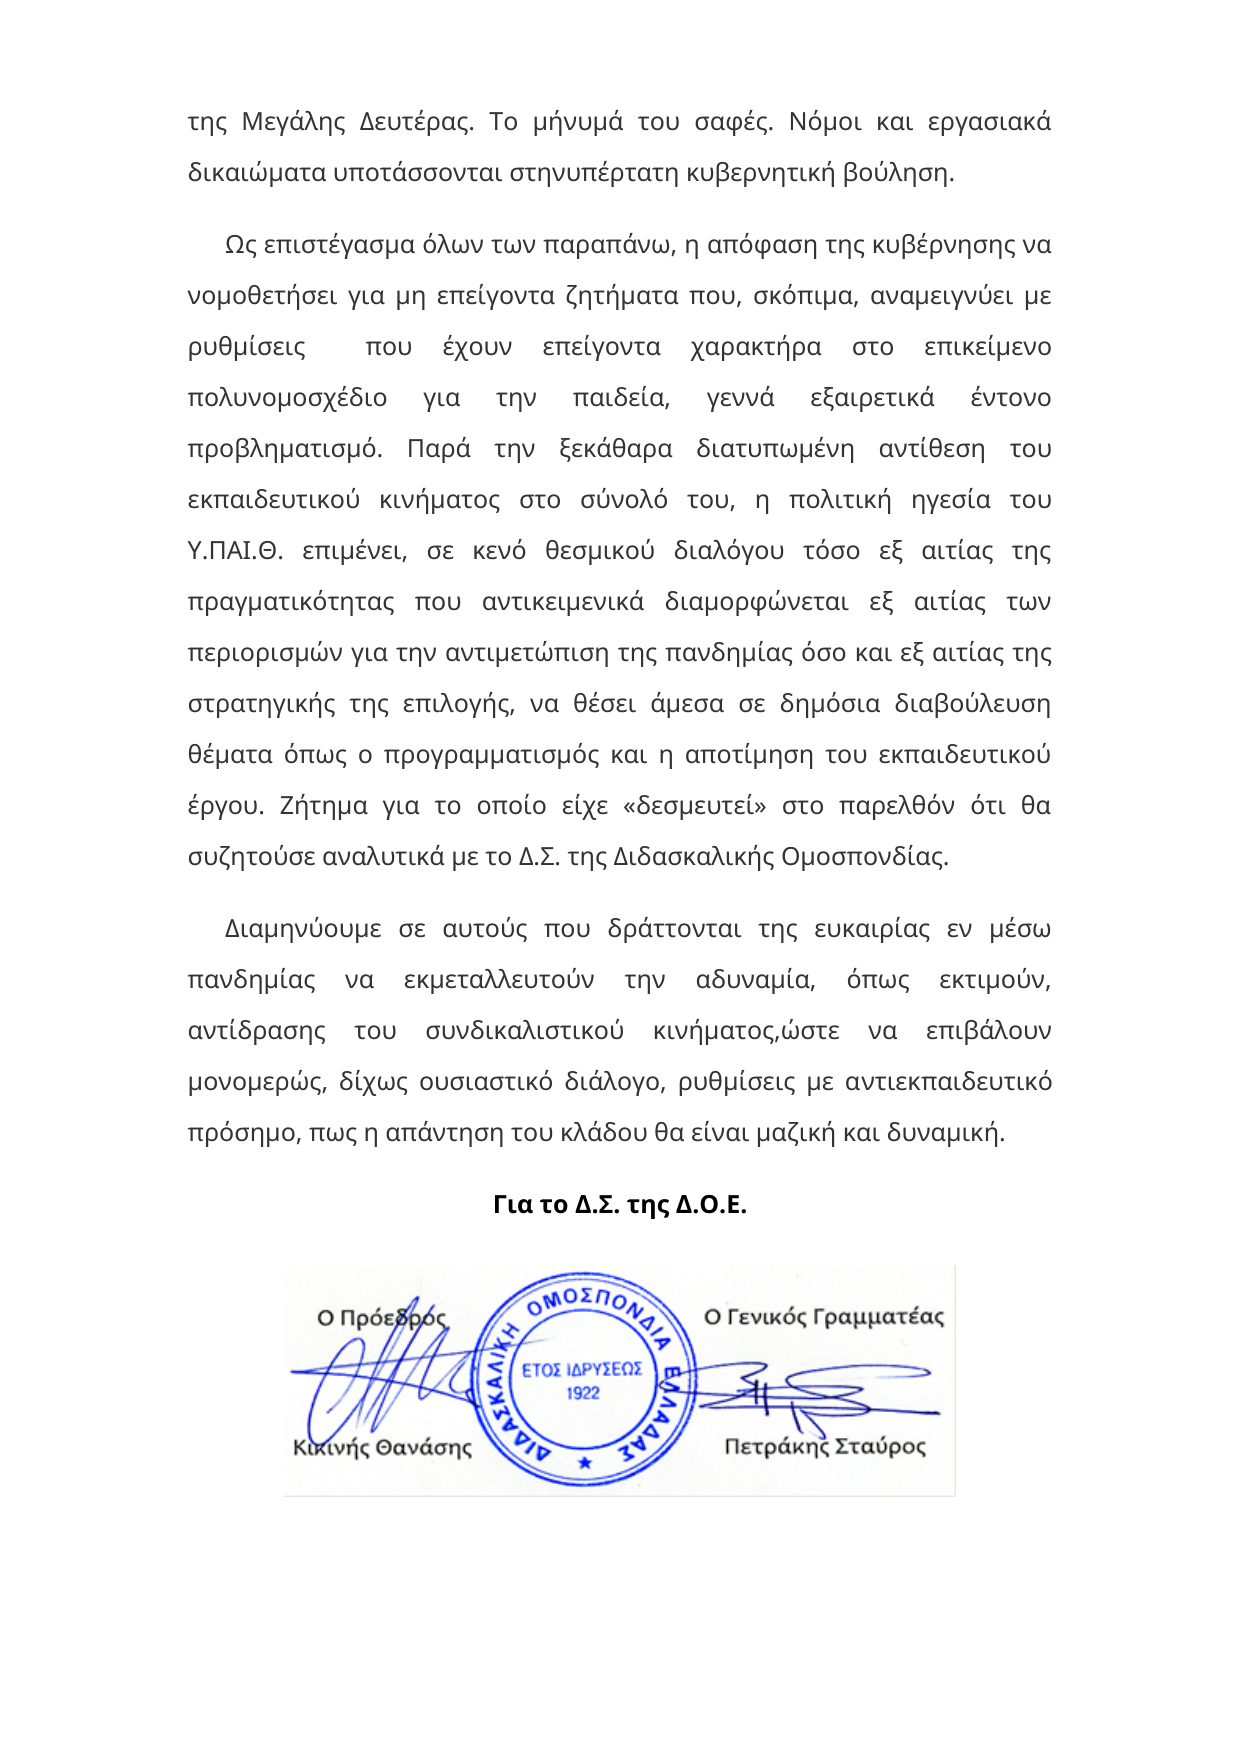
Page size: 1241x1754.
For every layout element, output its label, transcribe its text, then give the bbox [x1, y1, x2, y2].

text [187, 103, 1053, 188]
text Διαμηνύουμε σε αυτούς που δράττονται της ευκαιρίας εν μέσω πανδημίας να εκμεταλλευτούν την αδυναμία, όπως εκτιμούν, αντίδρασης του συνδικαλιστικού κινήματος,ώστε να επιβάλουν μονομερώς, δίχως ουσιαστικό διάλογο, ρυθμίσεις με αντιεκπαιδευτικό πρόσημο, πως η απάντηση του κλάδου θα είναι μαζική και δυναμική. [187, 911, 1053, 1149]
text Ως επιστέγασμα όλων των παραπάνω, η απόφαση της κυβέρνησης να νομοθετήσει για μη επείγοντα ζητήματα που, σκόπιμα, αναμειγνύει με ρυθμίσεις που έχουν επείγοντα χαρακτήρα στο επικείμενο πολυνομοσχέδιο για την παιδεία, γεννά εξαιρετικά έντονο προβληματισμό. Παρά την ξεκάθαρα διατυπωμένη αντίθεση του εκπαιδευτικού κινήματος στο σύνολό του, η πολιτική ηγεσία του Υ.ΠΑΙ.Θ. επιμένει, σε κενό θεσμικού διαλόγου τόσο εξ αιτίας της πραγματικότητας που αντικειμενικά διαμορφώνεται εξ αιτίας των περιορισμών για την αντιμετώπιση της πανδημίας όσο και εξ αιτίας της στρατηγικής της επιλογής, να θέσει άμεσα σε δημόσια διαβούλευση θέματα όπως ο προγραμματισμός και η αποτίμηση του εκπαιδευτικού έργου. Ζήτημα για το οποίο είχε «δεσμευτεί» στο παρελθόν ότι θα συζητούσε αναλυτικά με το Δ.Σ. της Διδασκαλικής Ομοσπονδίας. [187, 226, 1053, 873]
picture [284, 1265, 957, 1498]
text Για το Δ.Σ. της Δ.Ο.Ε. [187, 1187, 1053, 1221]
